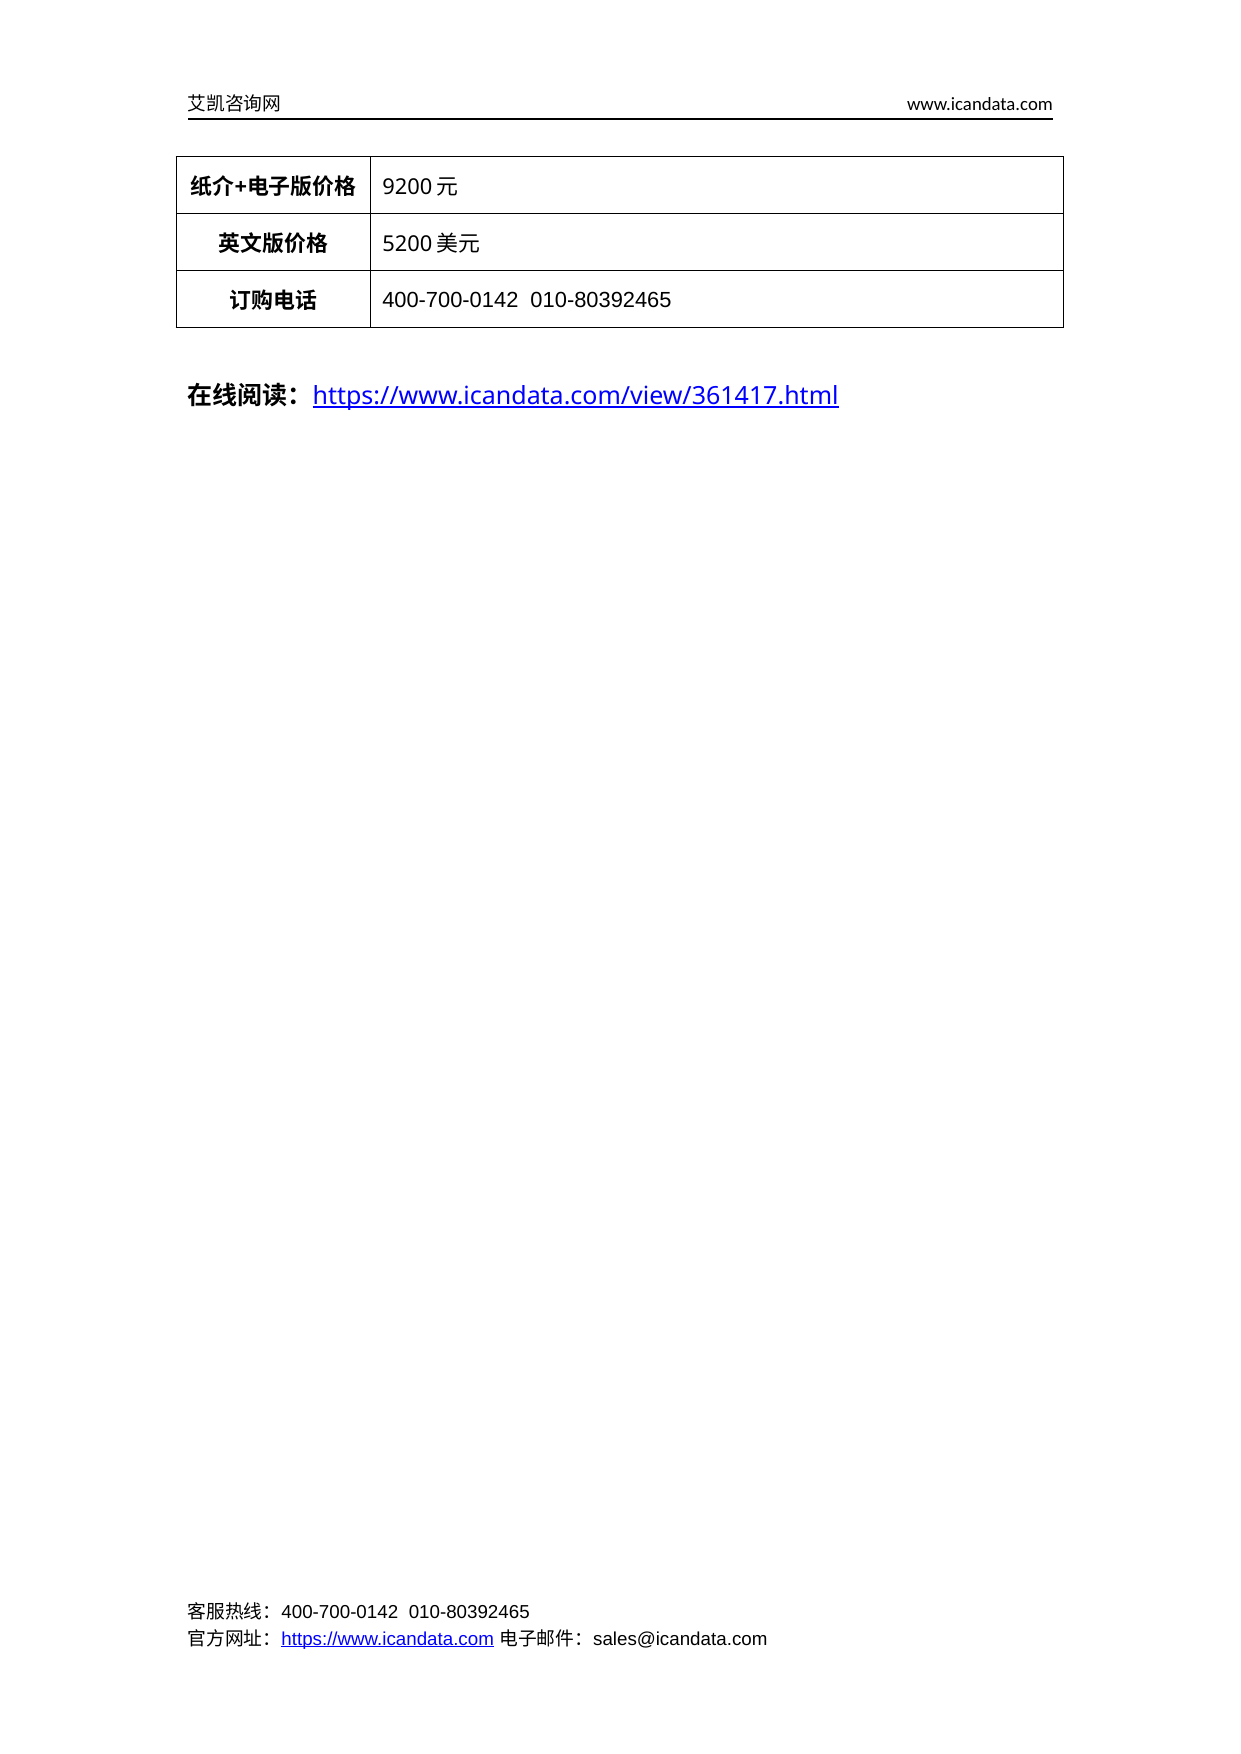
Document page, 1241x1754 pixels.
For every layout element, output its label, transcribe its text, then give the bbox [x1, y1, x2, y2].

table_cell 5200美元 [371, 214, 1063, 270]
table_cell 英文版价格 [177, 214, 370, 270]
table_cell 9200元 [371, 157, 1063, 213]
table_cell 纸介+电子版价格 [177, 157, 370, 213]
text 在线阅读：https://www.icandata.com/view/361417.html [187, 361, 1053, 426]
table_cell 400-700-0142 010-80392465 [371, 271, 1063, 327]
table_cell 订购电话 [177, 271, 370, 327]
